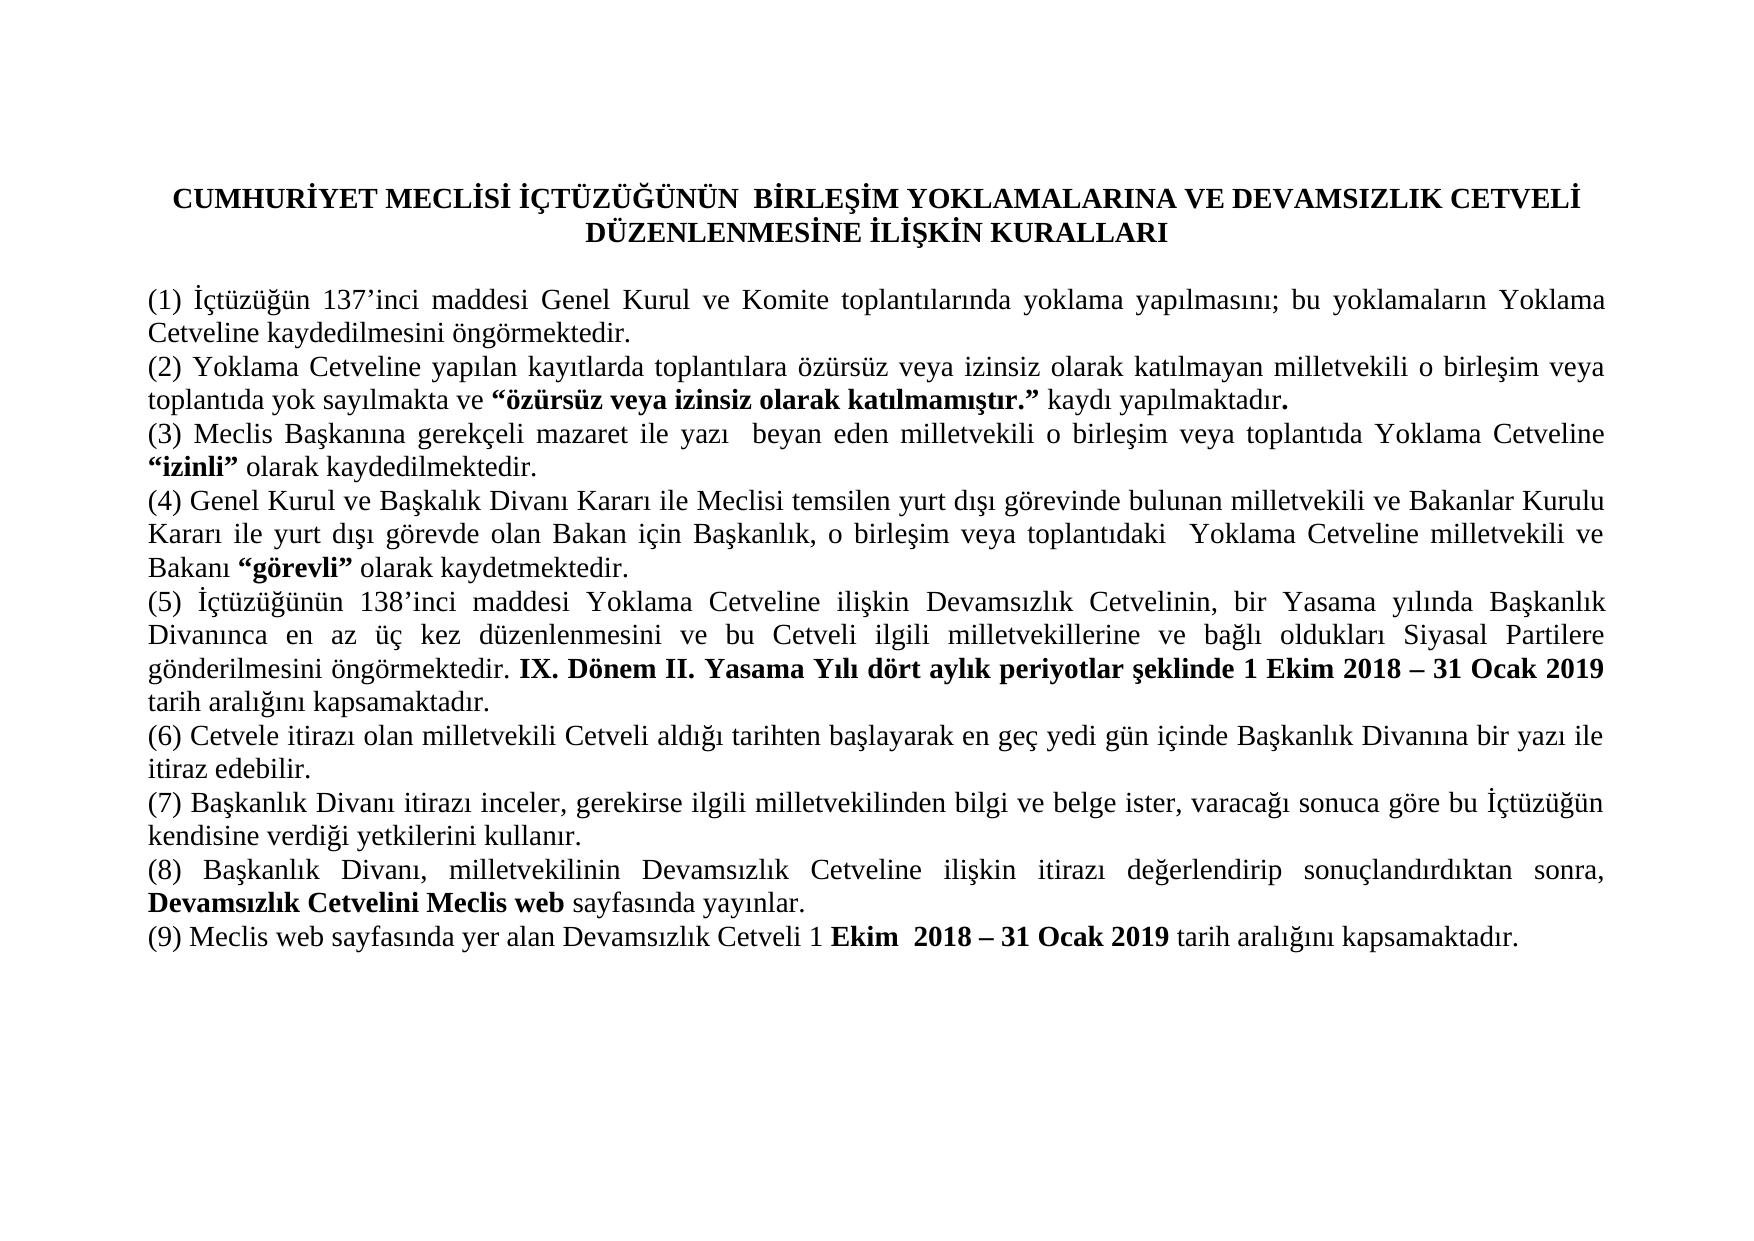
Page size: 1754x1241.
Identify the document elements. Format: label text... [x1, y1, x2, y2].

text (2) Yoklama Cetveline yapılan kayıtlarda toplantılara özürsüz veya izinsiz olarak katılmayan milletvekili o birleşim veya toplantıda yok sayılmakta ve “özürsüz veya izinsiz olarak katılmamıştır.” kaydı yapılmaktadır. [148, 349, 1606, 416]
text (8) Başkanlık Divanı, milletvekilinin Devamsızlık Cetveline ilişkin itirazı değerlendirip sonuçlandırdıktan sonra, Devamsızlık Cetvelini Meclis web sayfasında yayınlar. [148, 852, 1606, 919]
text (6) Cetvele itirazı olan milletvekili Cetveli aldığı tarihten başlayarak en geç yedi gün içinde Başkanlık Divanına bir yazı ile itiraz edebilir. [148, 718, 1606, 785]
text (7) Başkanlık Divanı itirazı inceler, gerekirse ilgili milletvekilinden bilgi ve belge ister, varacağı sonuca göre bu İçtüzüğün kendisine verdiği yetkilerini kullanır. [148, 785, 1606, 852]
text CUMHURİYET MECLİSİ İÇTÜZÜĞÜNÜN BİRLEŞİM YOKLAMALARINA VE DEVAMSIZLIK CETVELİ DÜZENLENMESİNE İLİŞKİN KURALLARI [148, 181, 1606, 248]
text (5) İçtüzüğünün 138’inci maddesi Yoklama Cetveline ilişkin Devamsızlık Cetvelinin, bir Yasama yılında Başkanlık Divanınca en az üç kez düzenlenmesini ve bu Cetveli ilgili milletvekillerine ve bağlı oldukları Siyasal Partilere gönderilmesini öngörmektedir. IX. Dönem II. Yasama Yılı dört aylık periyotlar şeklinde 1 Ekim 2018 – 31 Ocak 2019 tarih aralığını kapsamaktadır. [148, 584, 1606, 718]
text (3) Meclis Başkanına gerekçeli mazaret ile yazı beyan eden milletvekili o birleşim veya toplantıda Yoklama Cetveline “izinli” olarak kaydedilmektedir. [148, 416, 1606, 483]
text (1) İçtüzüğün 137’inci maddesi Genel Kurul ve Komite toplantılarında yoklama yapılmasını; bu yoklamaların Yoklama Cetveline kaydedilmesini öngörmektedir. [148, 282, 1606, 349]
text (4) Genel Kurul ve Başkalık Divanı Kararı ile Meclisi temsilen yurt dışı görevinde bulunan milletvekili ve Bakanlar Kurulu Kararı ile yurt dışı görevde olan Bakan için Başkanlık, o birleşim veya toplantıdaki Yoklama Cetveline milletvekili ve Bakanı “görevli” olarak kaydetmektedir. [148, 483, 1606, 584]
text (9) Meclis web sayfasında yer alan Devamsızlık Cetveli 1 Ekim 2018 – 31 Ocak 2019 tarih aralığını kapsamaktadır. [148, 919, 1606, 953]
